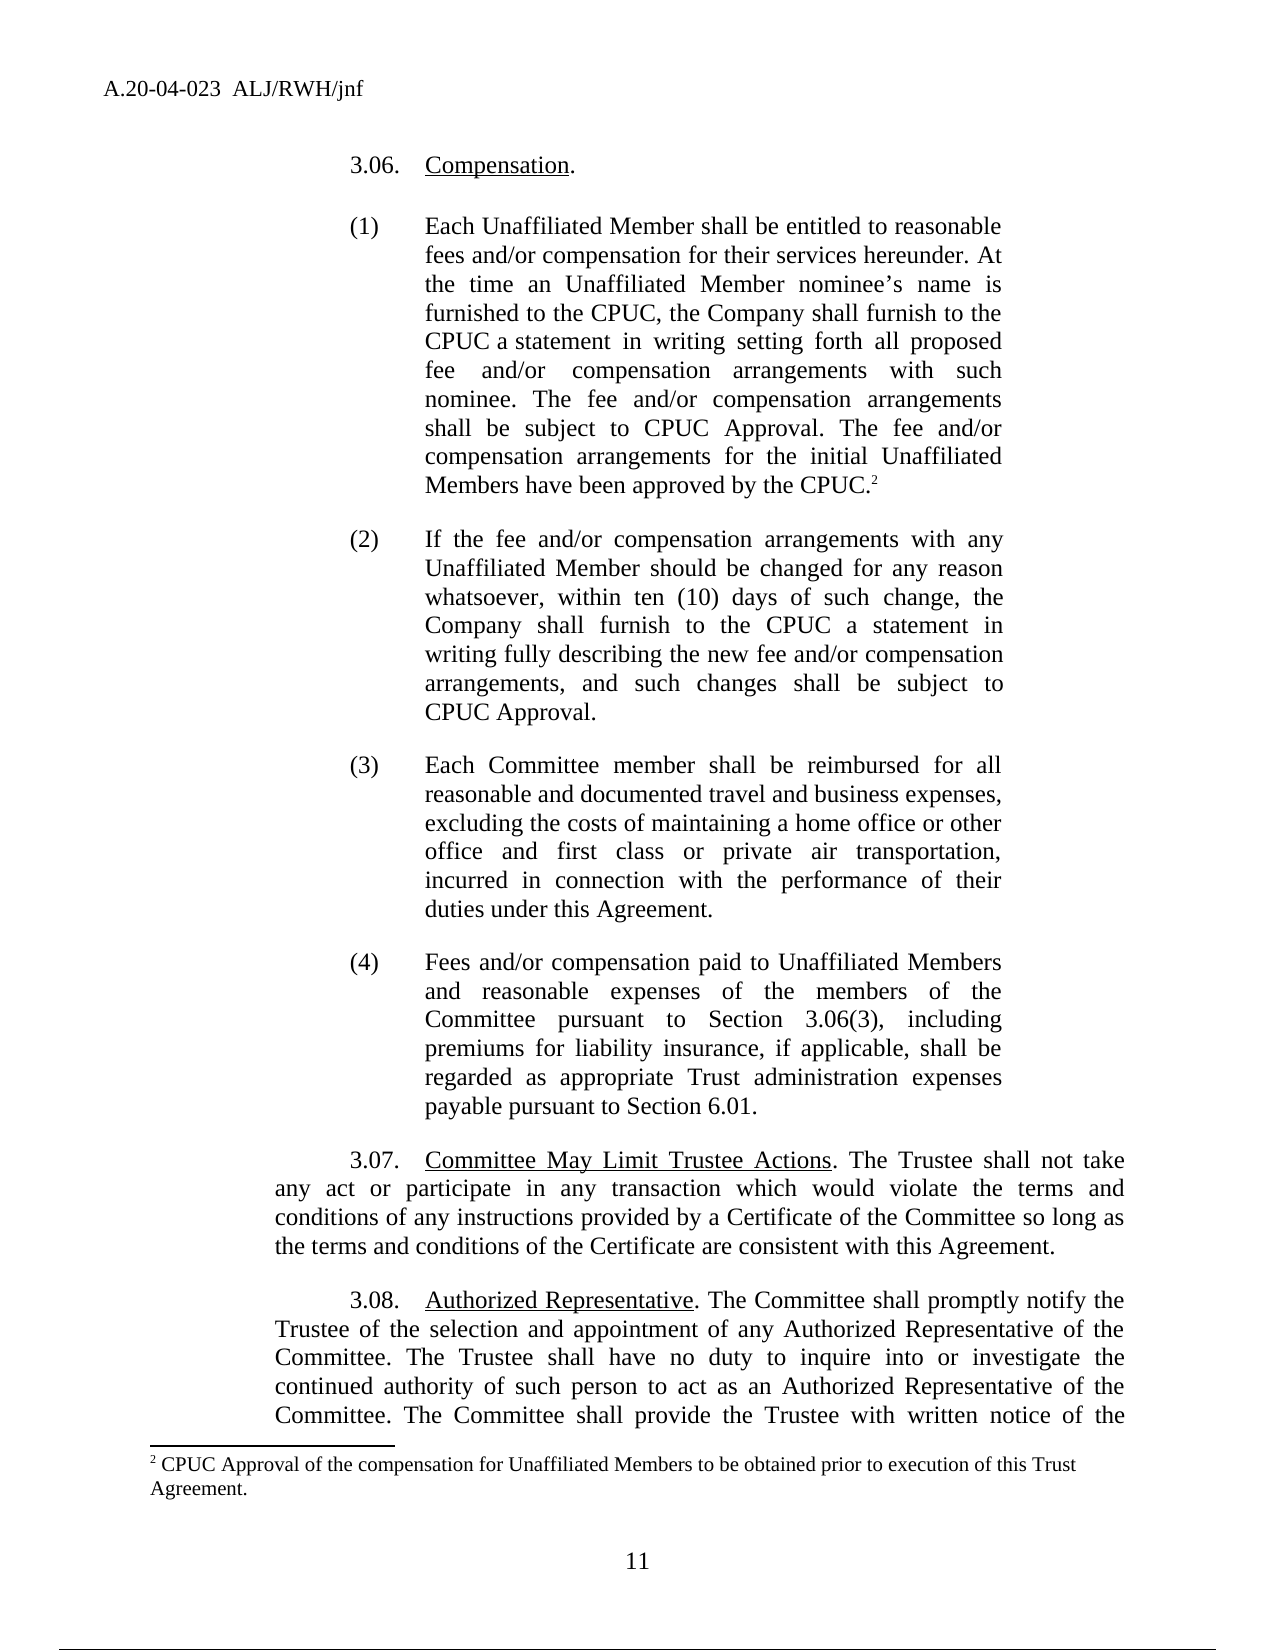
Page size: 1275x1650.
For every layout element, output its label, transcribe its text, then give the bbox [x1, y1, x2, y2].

list Committee May Limit Trustee Actions. The Trustee shall not take any act or participate in any transaction which would violate the terms and conditions of any instructions provided by a Certificate of the Committee so long as the terms and conditions of the Certificate are consistent with this Agreement. [274, 1145, 1125, 1260]
list If the fee and/or compensation arrangements with any Unaffiliated Member should be changed for any reason whatsoever, within ten (10) days of such change, the Company shall furnish to the CPUC a statement in writing fully describing the new fee and/or compensation arrangements, and such changes shall be subject to CPUC Approval. [349, 524, 1003, 725]
list Each Unaffiliated Member shall be entitled to reasonable fees and/or compensation for their services hereunder. At the time an Unaffiliated Member nominee’s name is furnished to the CPUC, the Company shall furnish to the CPUC a statement in writing setting forth all proposed fee and/or compensation arrangements with such nominee. The fee and/or compensation arrangements shall be subject to CPUC Approval. The fee and/or compensation arrangements for the initial Unaffiliated Members have been approved by the CPUC. [349, 211, 1002, 499]
list Fees and/or compensation paid to Unaffiliated Members and reasonable expenses of the members of the Committee pursuant to Section 3.06(3), including premiums for liability insurance, if applicable, shall be regarded as appropriate Trust administration expenses payable pursuant to Section 6.01. [349, 947, 1002, 1119]
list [274, 1285, 1125, 1429]
list Each Committee member shall be reimbursed for all reasonable and documented travel and business expenses, excluding the costs of maintaining a home office or other office and first class or private air transportation, incurred in connection with the performance of their duties under this Agreement. [349, 750, 1002, 923]
list Compensation. [350, 150, 1125, 179]
